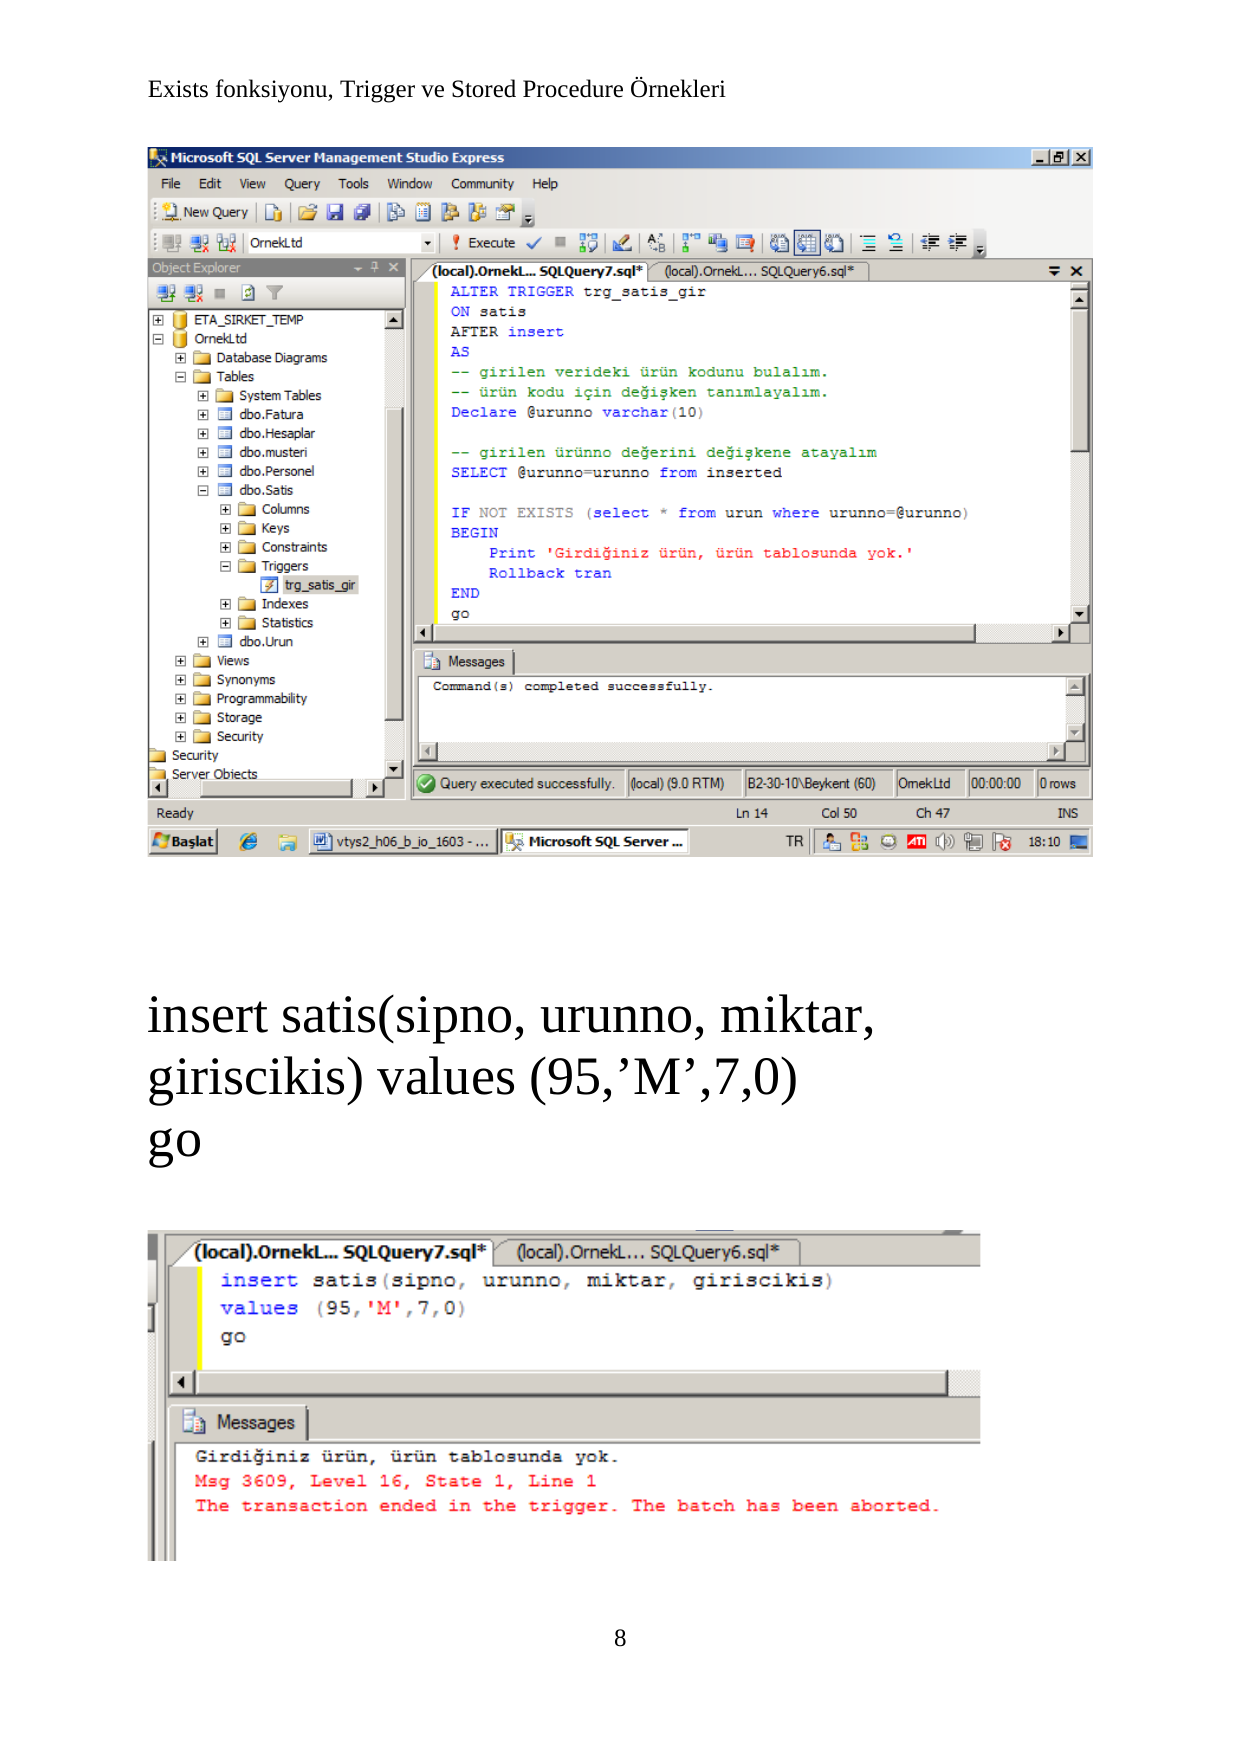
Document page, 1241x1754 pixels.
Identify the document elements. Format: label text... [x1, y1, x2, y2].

picture [147, 1230, 981, 1561]
picture [147, 147, 1093, 857]
text insert satis(sipno, urunno, miktar, giriscikis) values (95,’M’,7,0) [148, 982, 1093, 1106]
text go [148, 1106, 1093, 1168]
